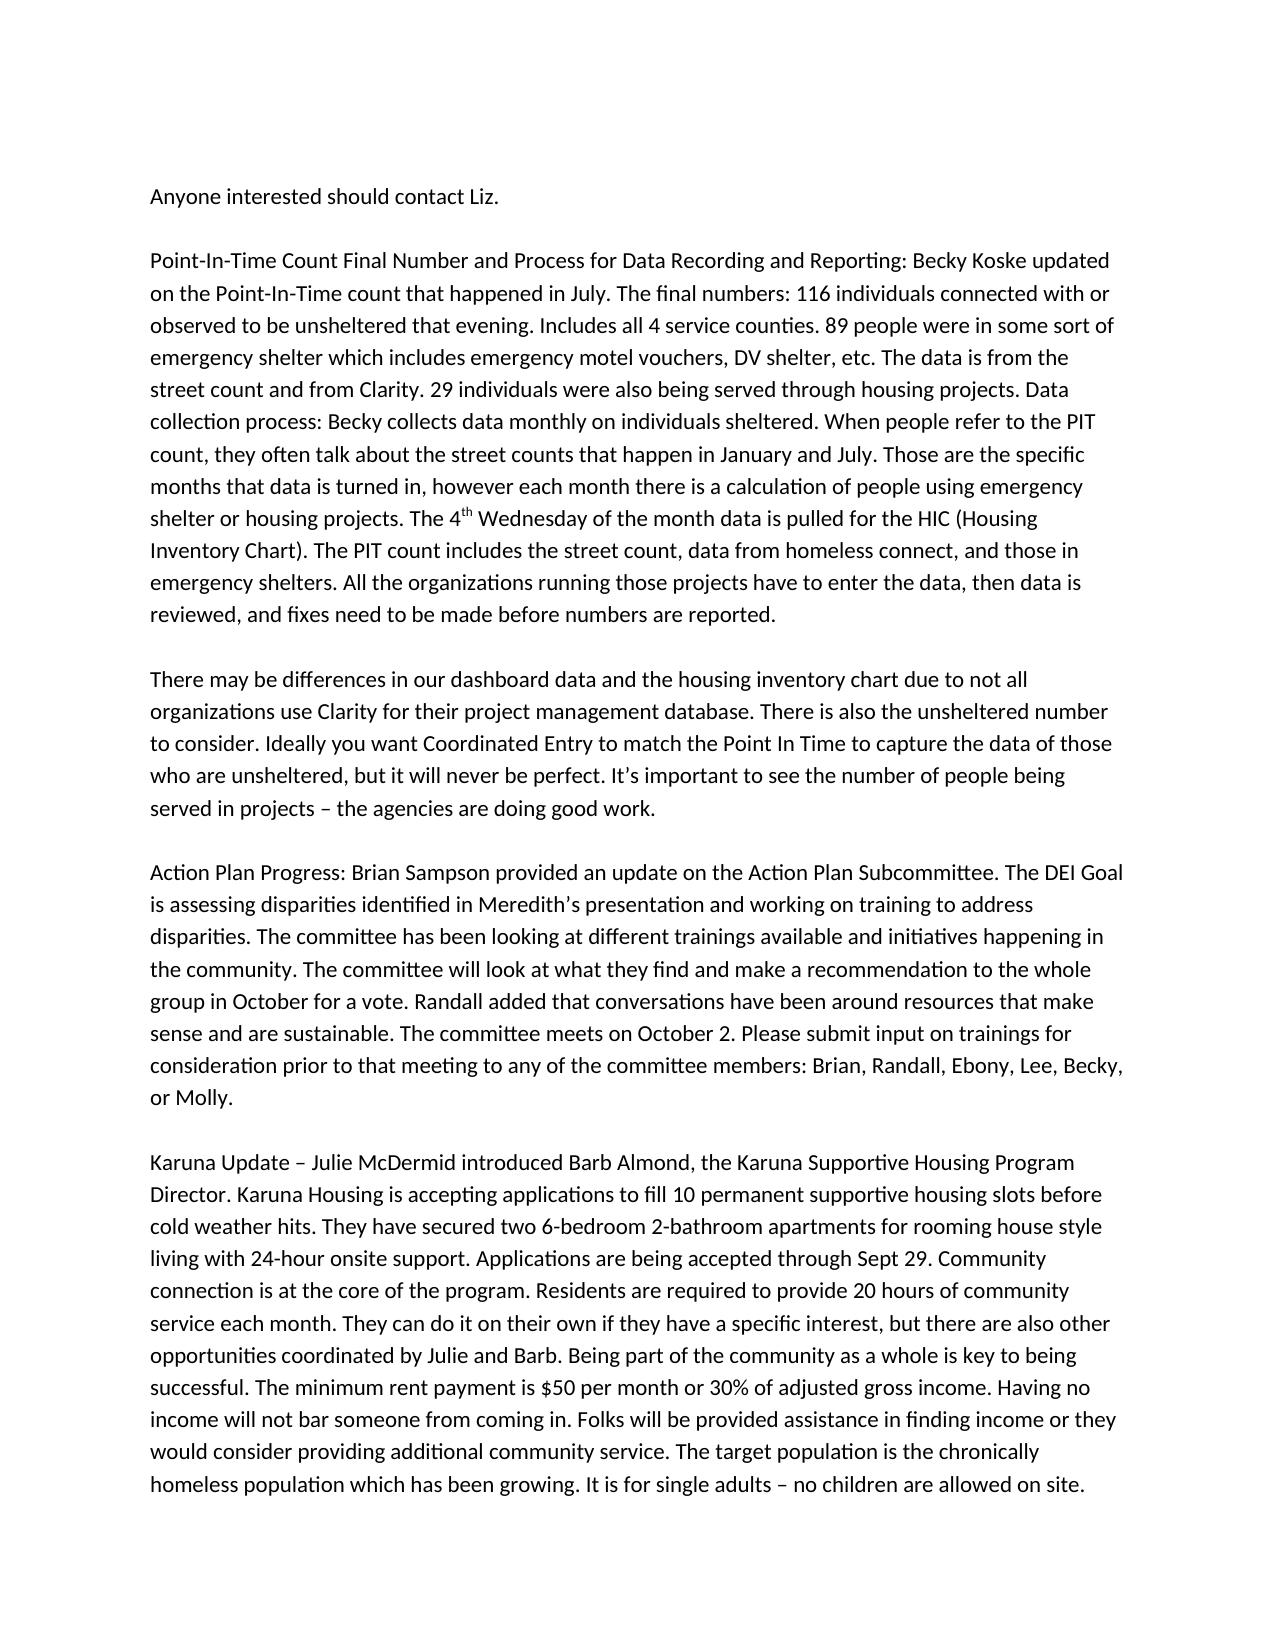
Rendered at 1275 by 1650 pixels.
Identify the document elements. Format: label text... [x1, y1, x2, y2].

text Point-In-Time Count Final Number and Process for Data Recording and Reporting: Becky Koske updated on the Point-In-Time count that happened in July. The final numbers: 116 individuals connected with or observed to be unsheltered that evening. Includes all 4 service counties. 89 people were in some sort of emergency shelter which includes emergency motel vouchers, DV shelter, etc. The data is from the street count and from Clarity. 29 individuals were also being served through housing projects. Data collection process: Becky collects data monthly on individuals sheltered. When people refer to the PIT count, they often talk about the street counts that happen in January and July. Those are the specific months that data is turned in, however each month there is a calculation of people using emergency shelter or housing projects. The 4th Wednesday of the month data is pulled for the HIC (Housing Inventory Chart). The PIT count includes the street count, data from homeless connect, and those in emergency shelters. All the organizations running those projects have to enter the data, then data is reviewed, and fixes need to be made before numbers are reported. [150, 247, 1125, 629]
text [150, 1148, 1125, 1498]
text There may be differences in our dashboard data and the housing inventory chart due to not all organizations use Clarity for their project management database. There is also the unsheltered number to consider. Ideally you want Coordinated Entry to match the Point In Time to capture the data of those who are unsheltered, but it will never be perfect. It’s important to see the number of people being served in projects – the agencies are doing good work. [150, 665, 1125, 822]
text Anyone interested should contact Liz. [150, 182, 1125, 210]
text Action Plan Progress: Brian Sampson provided an update on the Action Plan Subcommittee. The DEI Goal is assessing disparities identified in Meredith’s presentation and working on training to address disparities. The committee has been looking at different trainings available and initiatives happening in the community. The committee will look at what they find and make a recommendation to the whole group in October for a vote. Randall added that conversations have been around resources that make sense and are sustainable. The committee meets on October 2. Please submit input on trainings for consideration prior to that meeting to any of the committee members: Brian, Randall, Ebony, Lee, Becky, or Molly. [150, 858, 1125, 1111]
